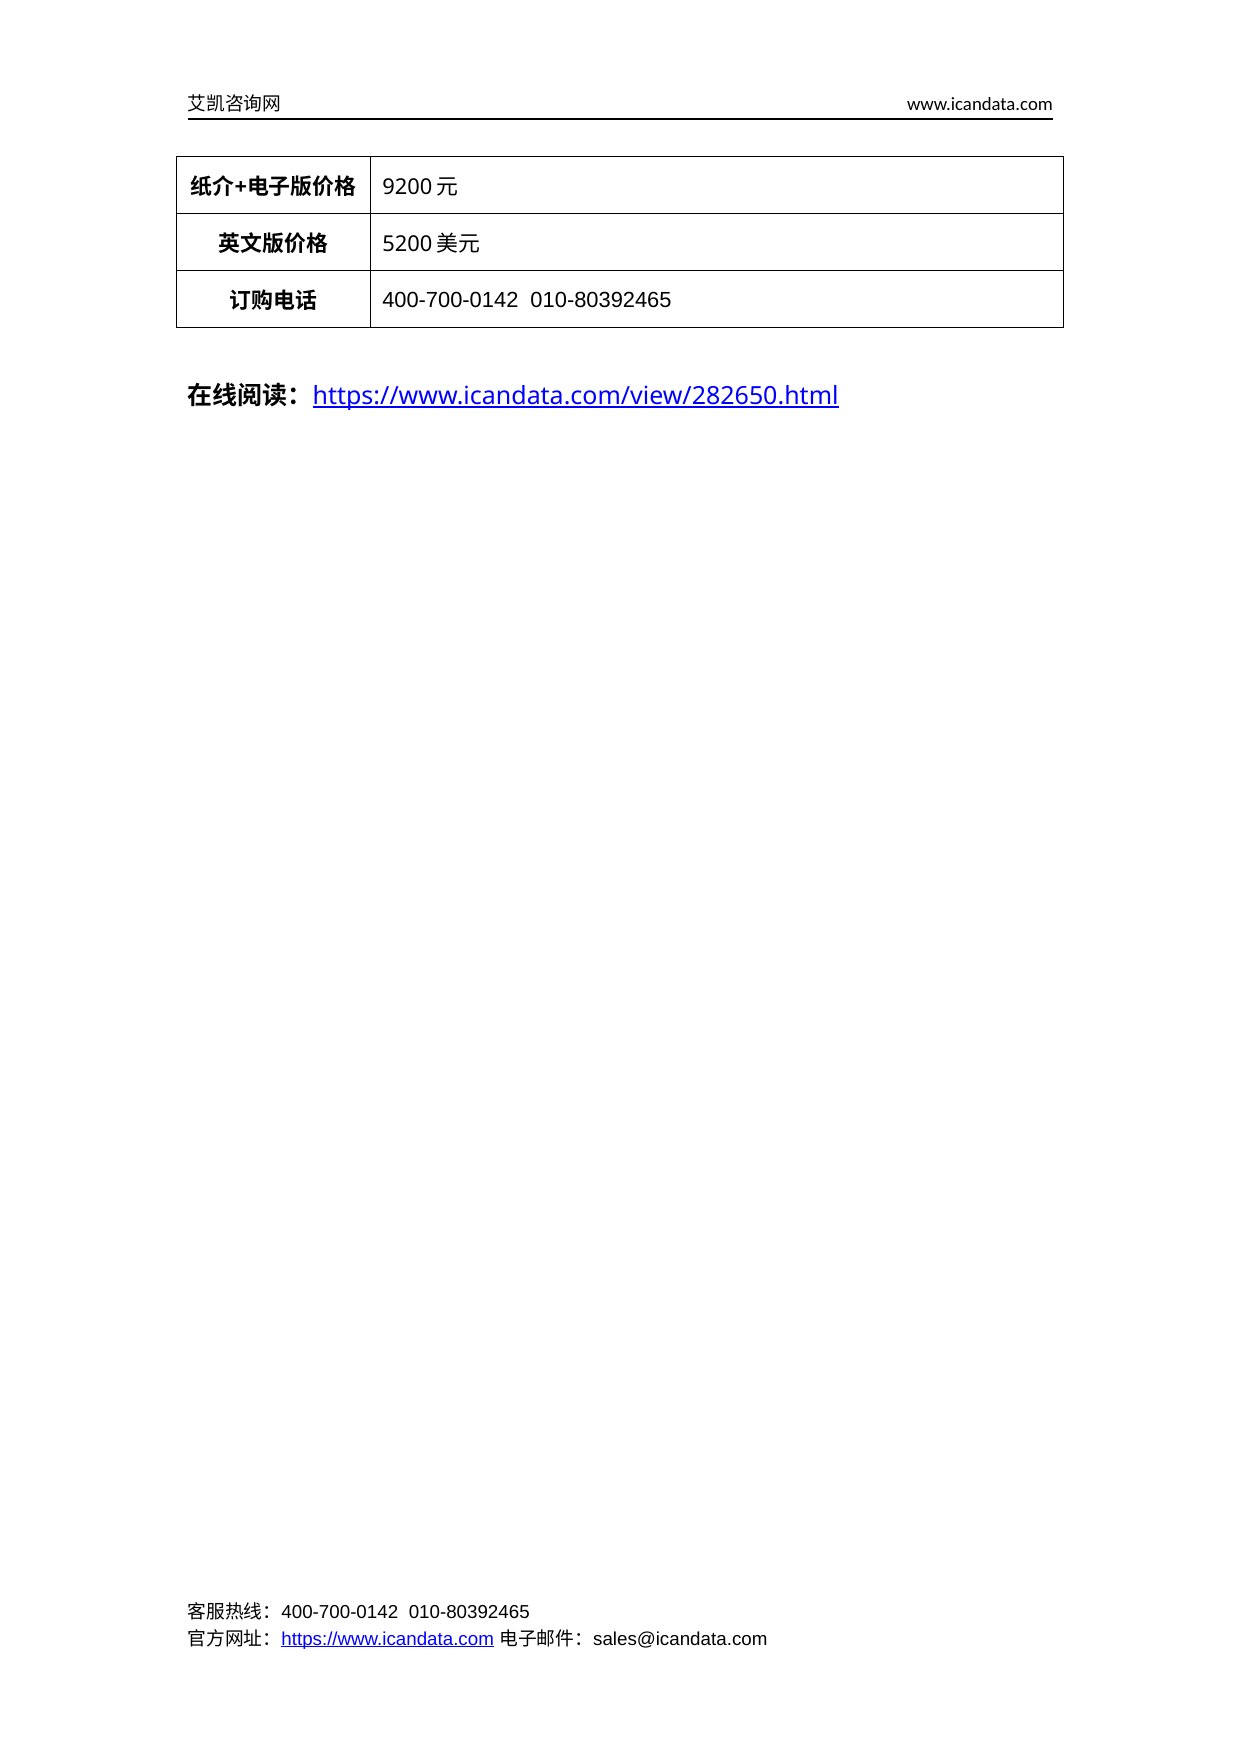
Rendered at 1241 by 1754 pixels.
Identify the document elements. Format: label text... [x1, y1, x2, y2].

text 在线阅读：https://www.icandata.com/view/282650.html [187, 361, 1053, 426]
table_cell 5200美元 [371, 214, 1063, 270]
table_cell 9200元 [371, 157, 1063, 213]
table_cell 英文版价格 [177, 214, 370, 270]
table_cell 订购电话 [177, 271, 370, 327]
table_cell 400-700-0142 010-80392465 [371, 271, 1063, 327]
table_cell 纸介+电子版价格 [177, 157, 370, 213]
